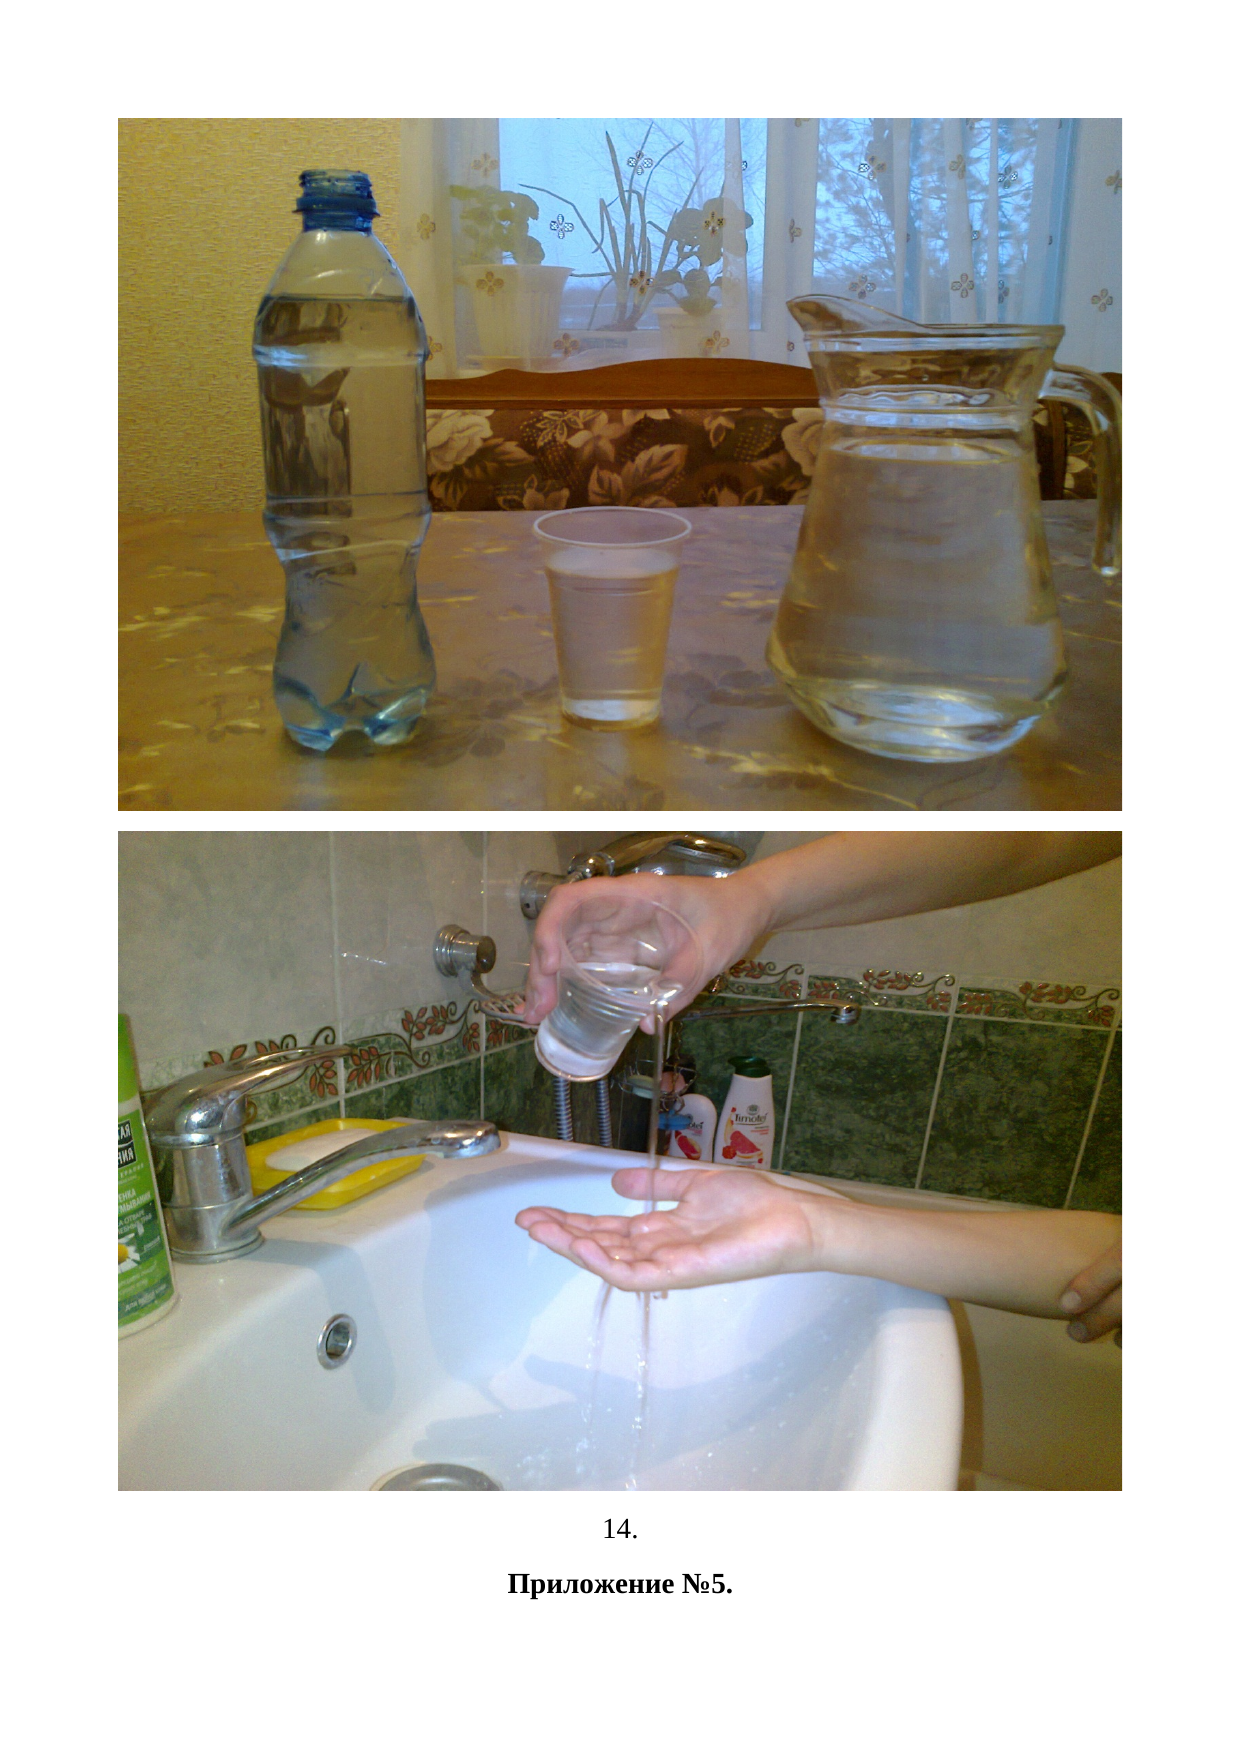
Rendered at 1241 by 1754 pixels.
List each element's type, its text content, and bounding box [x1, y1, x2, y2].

text 14. [118, 1511, 1122, 1545]
picture [118, 118, 1123, 811]
text Приложение №5. [118, 1566, 1122, 1599]
picture [118, 831, 1123, 1491]
